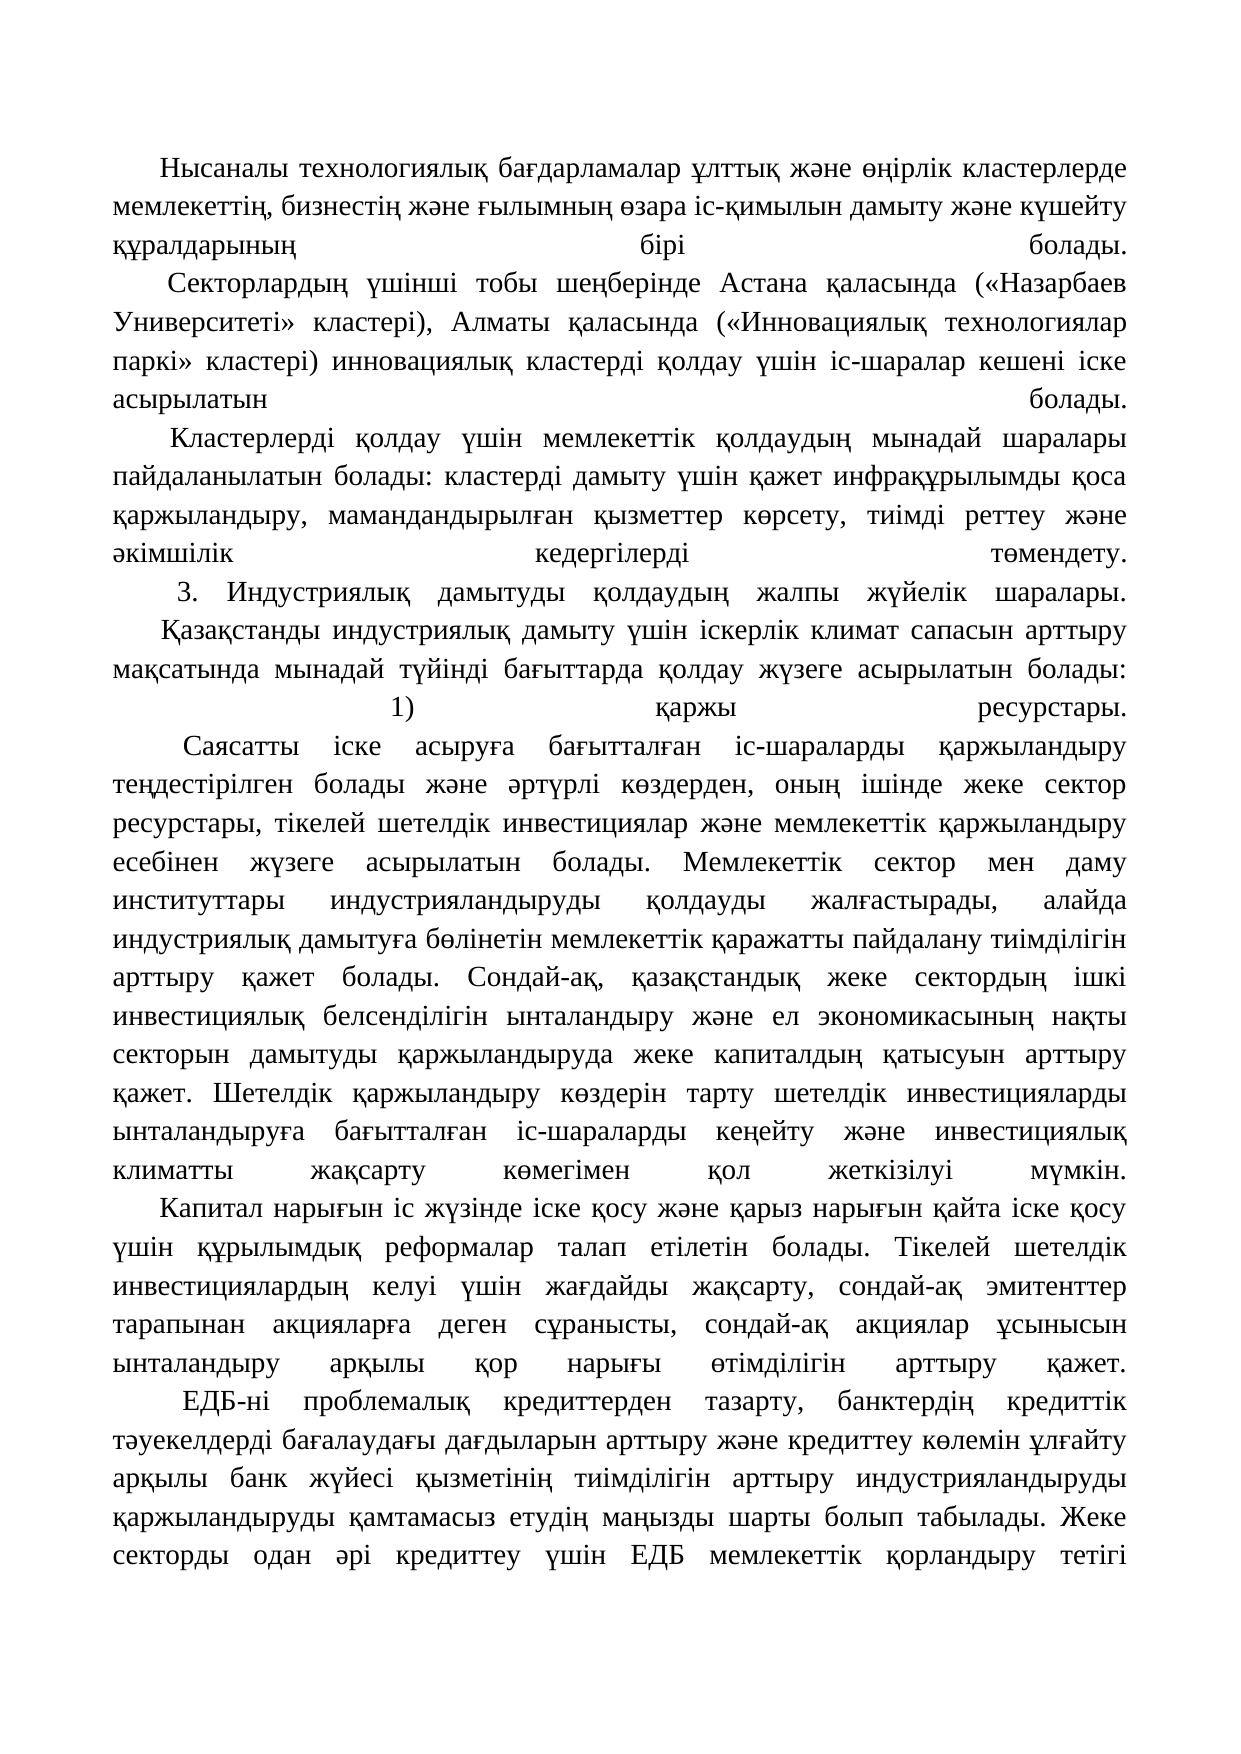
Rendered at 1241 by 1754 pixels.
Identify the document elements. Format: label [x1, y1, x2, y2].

text [112, 150, 1128, 1571]
